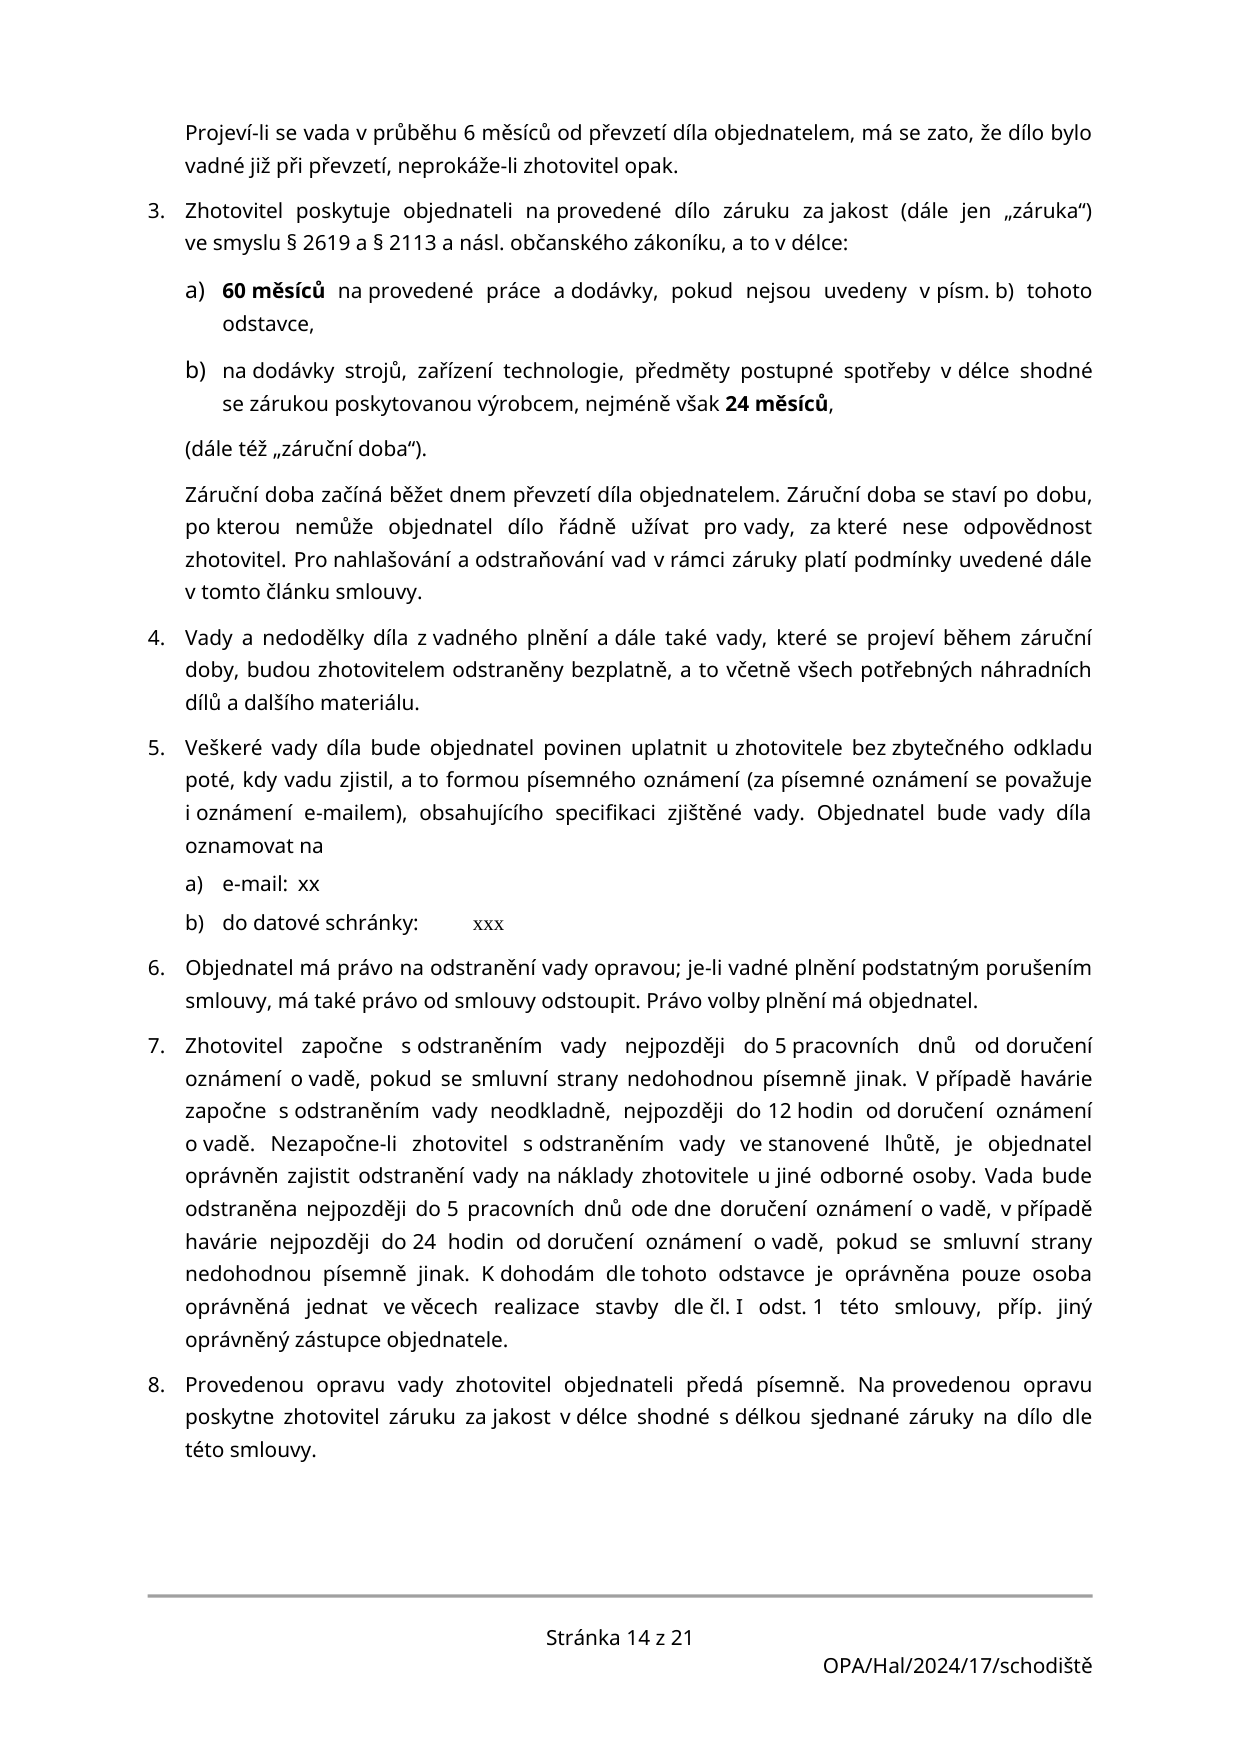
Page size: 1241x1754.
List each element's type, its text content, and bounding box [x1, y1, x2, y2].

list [148, 118, 1092, 179]
list Zhotovitel poskytuje objednateli na provedené dílo záruku za jakost (dále jen „záruka“) ve smyslu § 2619 a § 2113 a násl. občanského zákoníku, a to v délce: [148, 196, 1092, 257]
list 60 měsíců na provedené práce a dodávky, pokud nejsou uvedeny v písm. b) tohoto odstavce, [185, 273, 1092, 337]
text Záruční doba začíná běžet dnem převzetí díla objednatelem. Záruční doba se staví po dobu, po kterou nemůže objednatel dílo řádně užívat pro vady, za které nese odpovědnost zhotovitel. Pro nahlašování a odstraňování vad v rámci záruky platí podmínky uvedené dále v tomto článku smlouvy. [185, 480, 1092, 606]
list Provedenou opravu vady zhotovitel objednateli předá písemně. Na provedenou opravu poskytne zhotovitel záruku za jakost v délce shodné s délkou sjednané záruky na dílo dle této smlouvy. [148, 1370, 1092, 1463]
list e-mail: xx [185, 869, 1092, 898]
list Veškeré vady díla bude objednatel povinen uplatnit u zhotovitele bez zbytečného odkladu poté, kdy vadu zjistil, a to formou písemného oznámení (za písemné oznámení se považuje i oznámení e-mailem), obsahujícího specifikaci zjištěné vady. Objednatel bude vady díla oznamovat na [148, 733, 1092, 859]
list Objednatel má právo na odstranění vady opravou; je-li vadné plnění podstatným porušením smlouvy, má také právo od smlouvy odstoupit. Právo volby plnění má objednatel. [148, 953, 1092, 1014]
list Zhotovitel započne s odstraněním vady nejpozději do 5 pracovních dnů od doručení oznámení o vadě, pokud se smluvní strany nedohodnou písemně jinak. V případě havárie započne s odstraněním vady neodkladně, nejpozději do 12 hodin od doručení oznámení o vadě. Nezapočne-li zhotovitel s odstraněním vady ve stanovené lhůtě, je objednatel oprávněn zajistit odstranění vady na náklady zhotovitele u jiné odborné osoby. Vada bude odstraněna nejpozději do 5 pracovních dnů ode dne doručení oznámení o vadě, v případě havárie nejpozději do 24 hodin od doručení oznámení o vadě, pokud se smluvní strany nedohodnou písemně jinak. K dohodám dle tohoto odstavce je oprávněna pouze osoba oprávněná jednat ve věcech realizace stavby dle čl. I odst. 1 této smlouvy, příp. jiný oprávněný zástupce objednatele. [148, 1031, 1092, 1353]
list Vady a nedodělky díla z vadného plnění a dále také vady, které se projeví během záruční doby, budou zhotovitelem odstraněny bezplatně, a to včetně všech potřebných náhradních dílů a dalšího materiálu. [148, 623, 1092, 716]
list do datové schránky: xxx [185, 908, 1092, 937]
list na dodávky strojů, zařízení technologie, předměty postupné spotřeby v délce shodné se zárukou poskytovanou výrobcem, nejméně však 24 měsíců, [185, 354, 1092, 418]
text (dále též „záruční doba“). [185, 434, 1092, 463]
